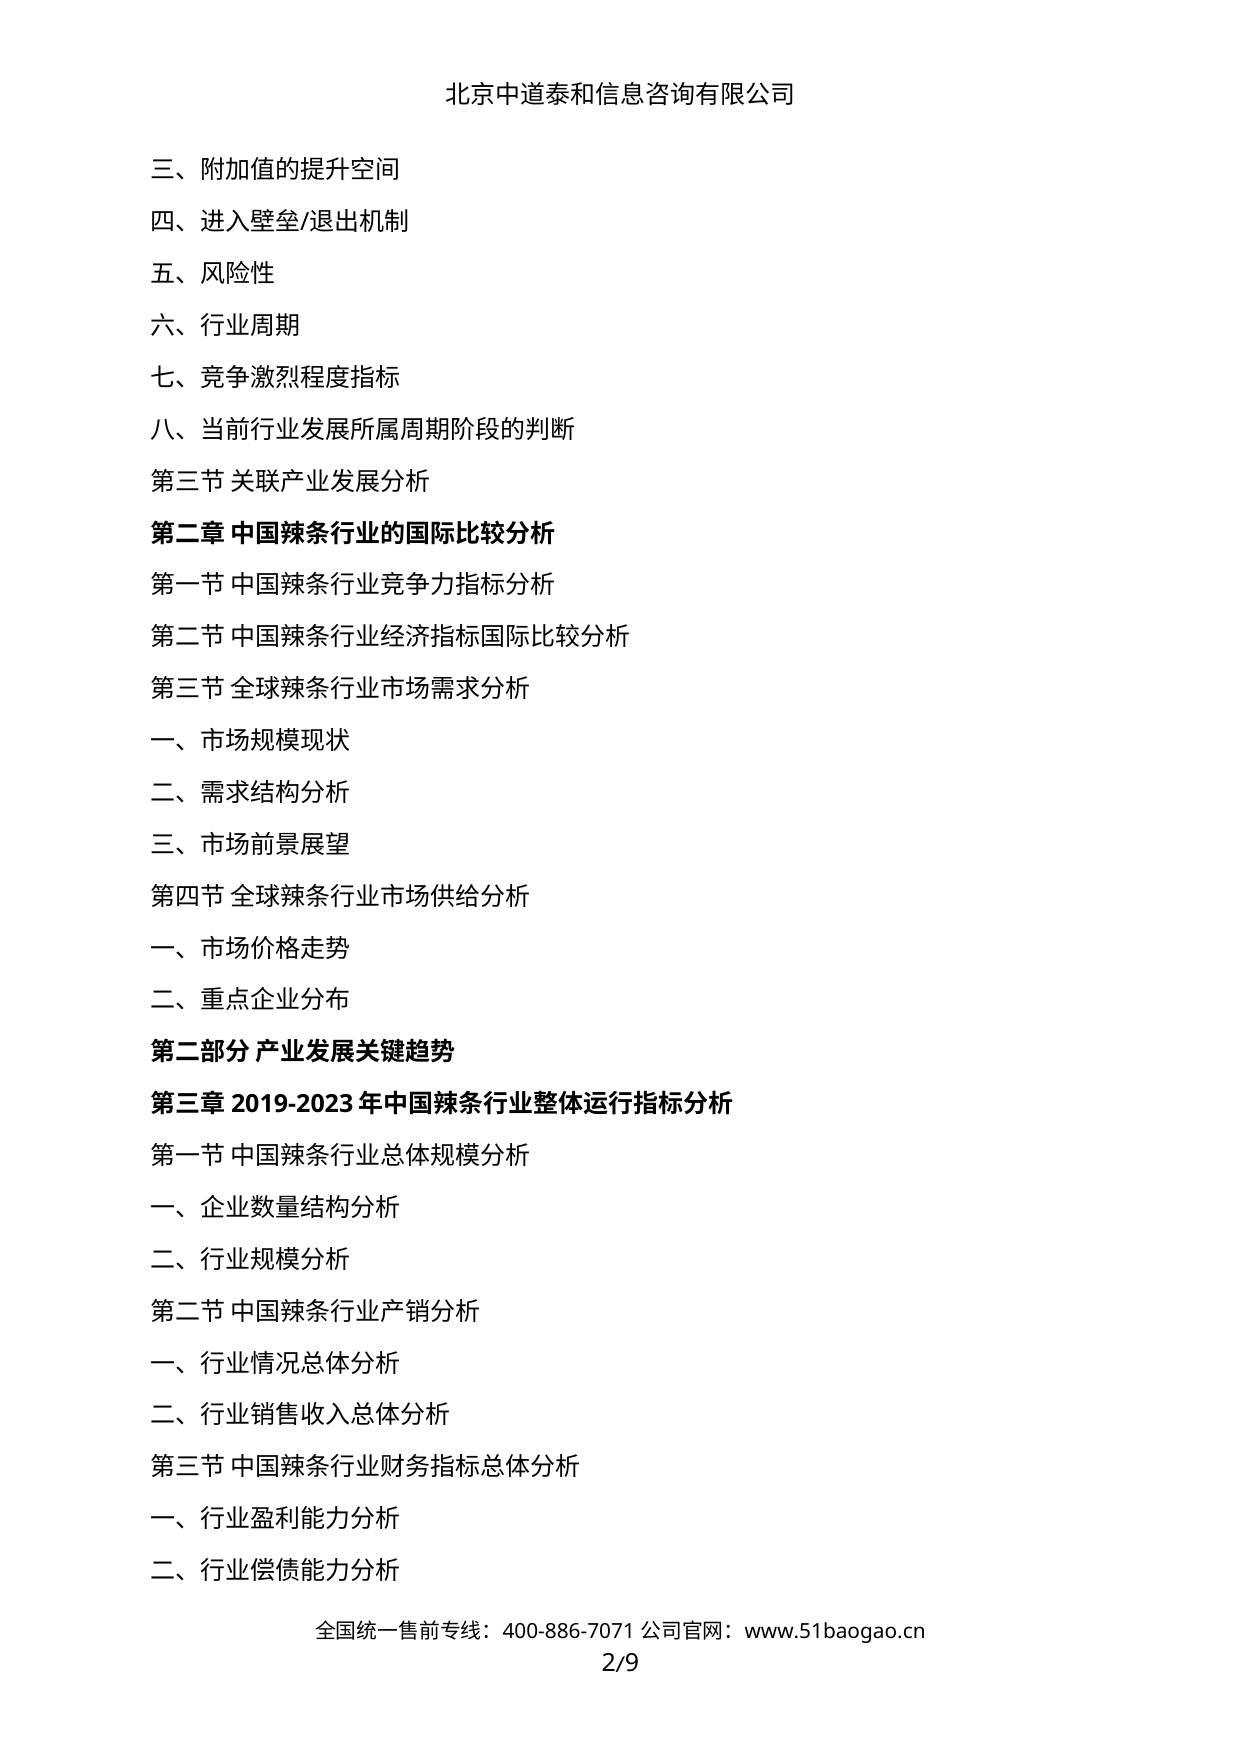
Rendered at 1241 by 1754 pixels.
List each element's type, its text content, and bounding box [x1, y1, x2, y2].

text 第三章 2019-2023年中国辣条行业整体运行指标分析 [150, 1084, 1090, 1120]
text 一、行业盈利能力分析 [150, 1499, 1090, 1535]
text 四、进入壁垒/退出机制 [150, 202, 1090, 238]
text 一、行业情况总体分析 [150, 1343, 1090, 1379]
text 七、竞争激烈程度指标 [150, 357, 1090, 394]
text 第四节 全球辣条行业市场供给分析 [150, 876, 1090, 912]
text 三、附加值的提升空间 [150, 150, 1090, 186]
text 第二章 中国辣条行业的国际比较分析 [150, 513, 1090, 549]
text 五、风险性 [150, 254, 1090, 290]
text 第一节 中国辣条行业总体规模分析 [150, 1136, 1090, 1172]
text 八、当前行业发展所属周期阶段的判断 [150, 409, 1090, 446]
text 二、需求结构分析 [150, 772, 1090, 809]
text 第一节 中国辣条行业竞争力指标分析 [150, 565, 1090, 601]
text 一、企业数量结构分析 [150, 1187, 1090, 1224]
text 第三节 中国辣条行业财务指标总体分析 [150, 1447, 1090, 1483]
text 第三节 全球辣条行业市场需求分析 [150, 669, 1090, 705]
text 第二部分 产业发展关键趋势 [150, 1032, 1090, 1068]
text 二、行业偿债能力分析 [150, 1551, 1090, 1587]
text 第三节 关联产业发展分析 [150, 461, 1090, 497]
text 第二节 中国辣条行业经济指标国际比较分析 [150, 617, 1090, 653]
text 第二节 中国辣条行业产销分析 [150, 1291, 1090, 1327]
text 二、重点企业分布 [150, 980, 1090, 1016]
text 二、行业销售收入总体分析 [150, 1395, 1090, 1431]
text 六、行业周期 [150, 306, 1090, 342]
text 二、行业规模分析 [150, 1239, 1090, 1276]
text 三、市场前景展望 [150, 824, 1090, 861]
text 一、市场规模现状 [150, 721, 1090, 757]
text 一、市场价格走势 [150, 928, 1090, 964]
